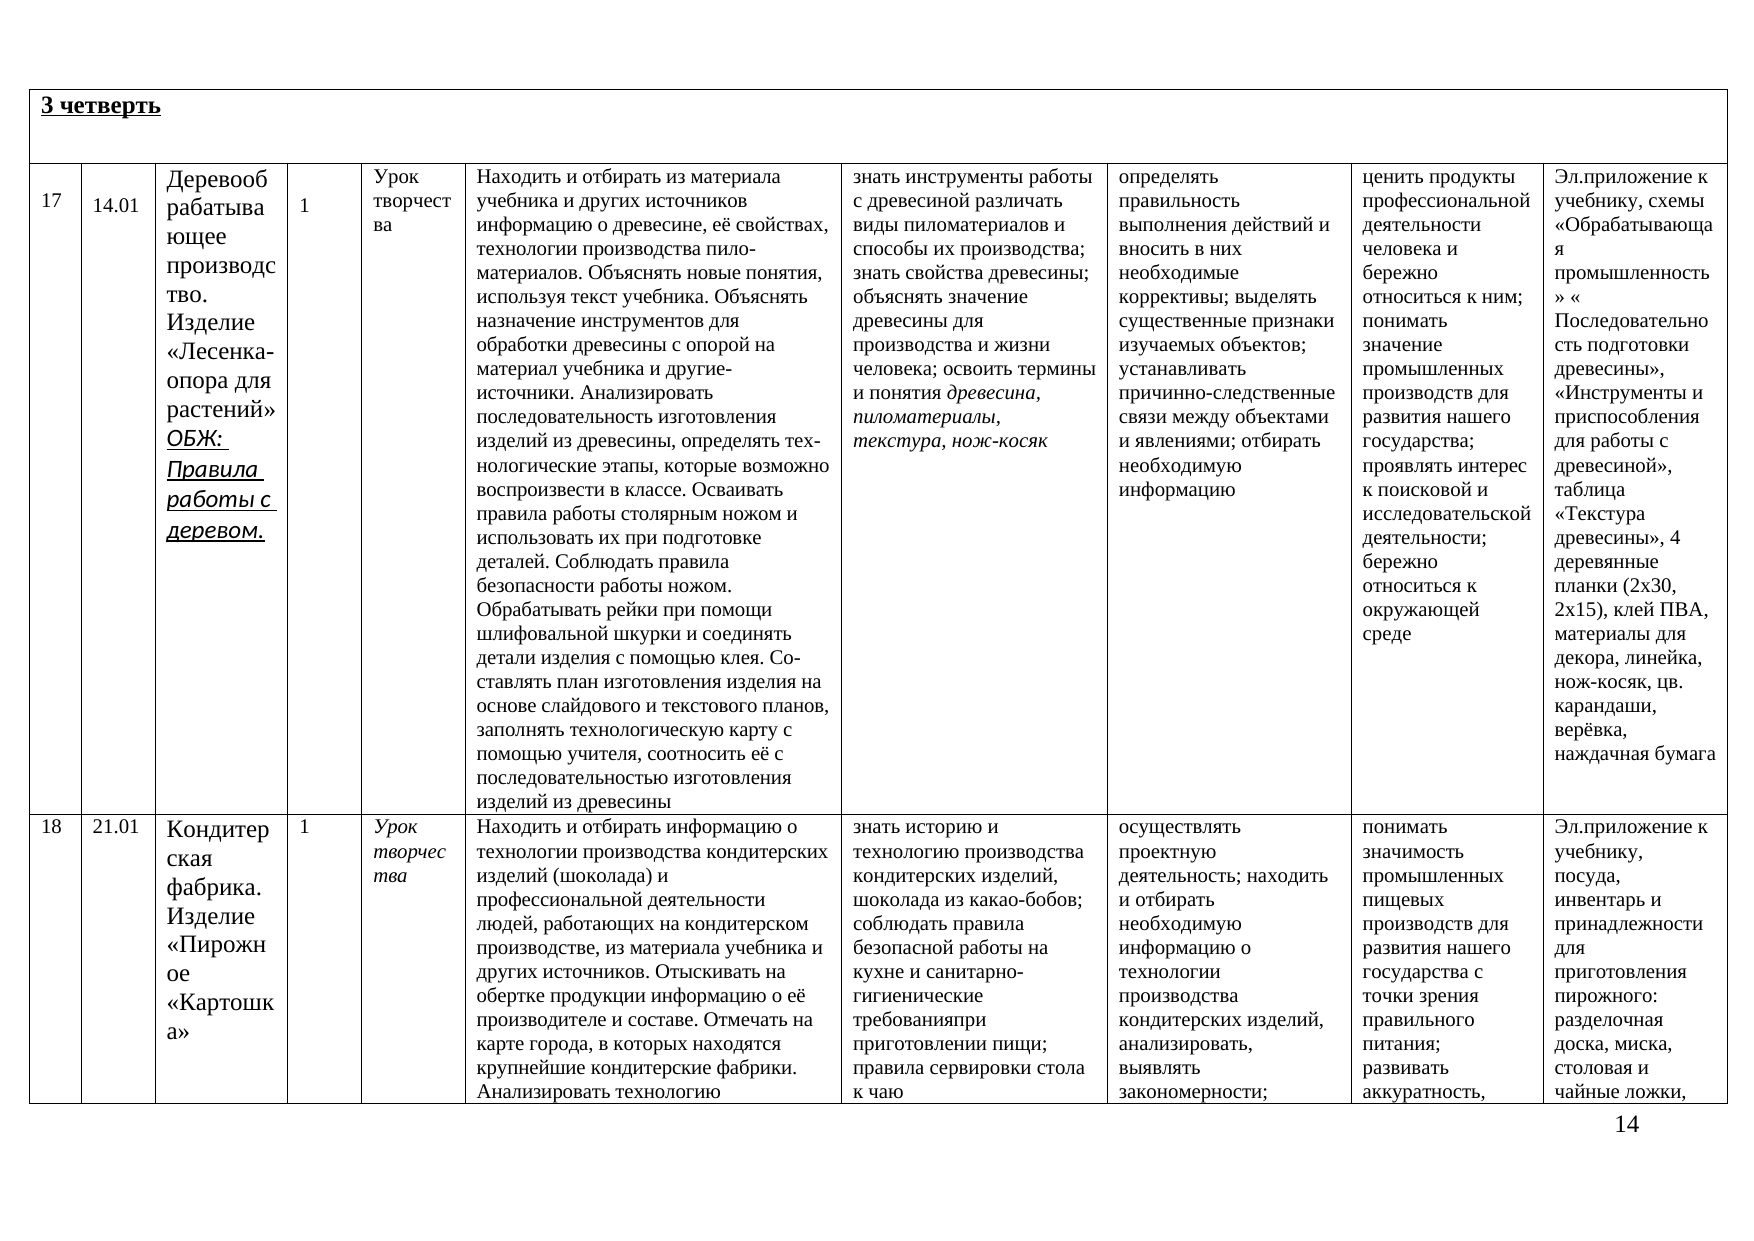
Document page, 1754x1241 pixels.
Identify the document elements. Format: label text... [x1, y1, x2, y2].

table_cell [1108, 164, 1351, 813]
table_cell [842, 815, 1107, 1103]
table_cell 1 [288, 815, 361, 1103]
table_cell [156, 164, 287, 813]
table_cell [1544, 815, 1727, 1103]
table_cell 17 [30, 164, 81, 813]
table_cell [156, 815, 287, 1103]
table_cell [466, 815, 841, 1103]
table_cell 21.01 [82, 815, 155, 1103]
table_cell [1108, 815, 1351, 1103]
table_cell 3 четверть [30, 90, 1727, 163]
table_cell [466, 164, 841, 813]
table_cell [1352, 815, 1543, 1103]
table_cell Урок творчества [362, 164, 465, 813]
table_cell 18 [30, 815, 81, 1103]
table_cell Урок творчества [362, 815, 465, 1103]
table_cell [842, 164, 1107, 813]
table_cell 1 [288, 164, 361, 813]
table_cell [1352, 164, 1543, 813]
table_cell 14.01 [82, 164, 155, 813]
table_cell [1544, 164, 1727, 813]
